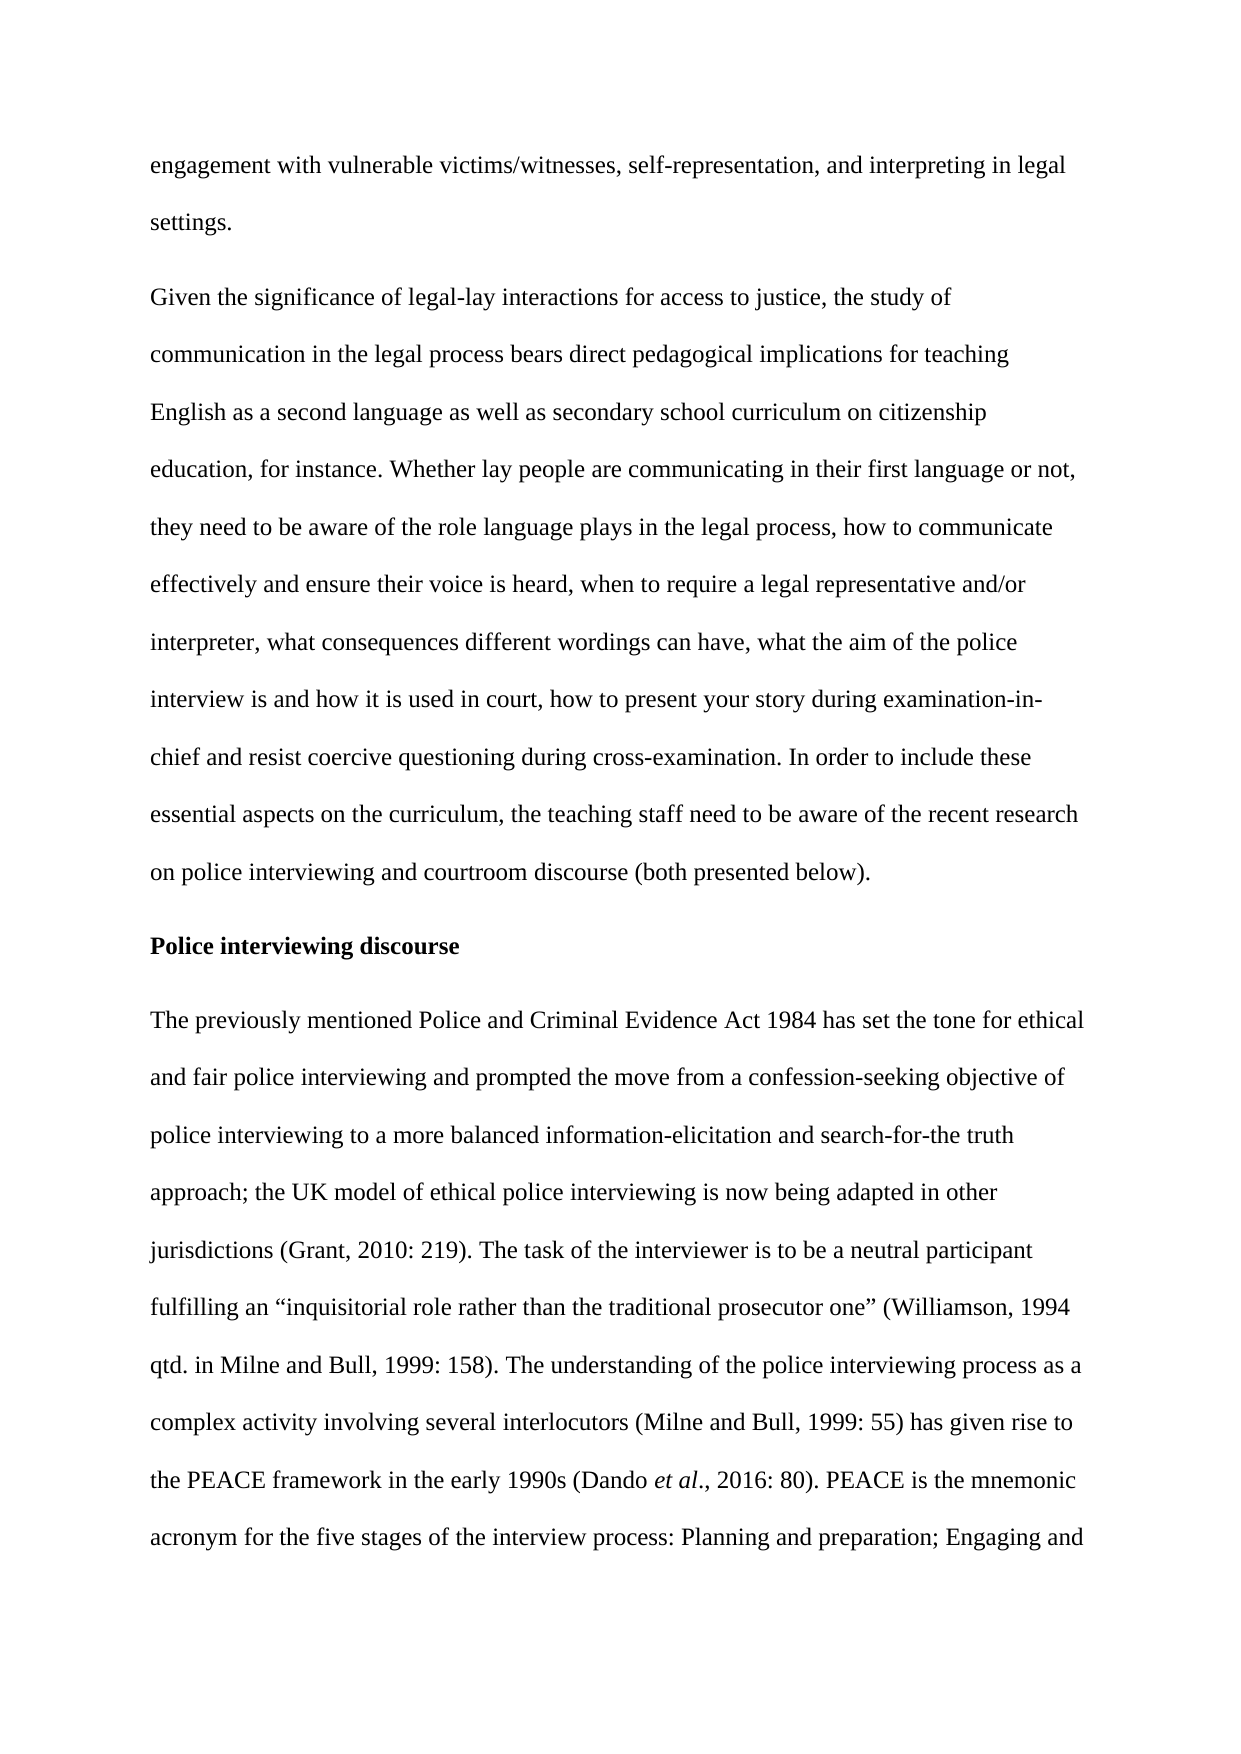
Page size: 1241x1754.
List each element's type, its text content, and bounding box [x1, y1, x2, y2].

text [150, 150, 1090, 236]
text Police interviewing discourse [150, 931, 1090, 959]
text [150, 1005, 1090, 1551]
text Given the significance of legal-lay interactions for access to justice, the study of communication in the legal process bears direct pedagogical implications for teaching English as a second language as well as secondary school curriculum on citizenship education, for instance. Whether lay people are communicating in their first language or not, they need to be aware of the role language plays in the legal process, how to communicate effectively and ensure their voice is heard, when to require a legal representative and/or interpreter, what consequences different wordings can have, what the aim of the police interview is and how it is used in court, how to present your story during examination-in-chief and resist coercive questioning during cross-examination. In order to include these essential aspects on the curriculum, the teaching staff need to be aware of the recent research on police interviewing and courtroom discourse (both presented below). [150, 282, 1090, 885]
